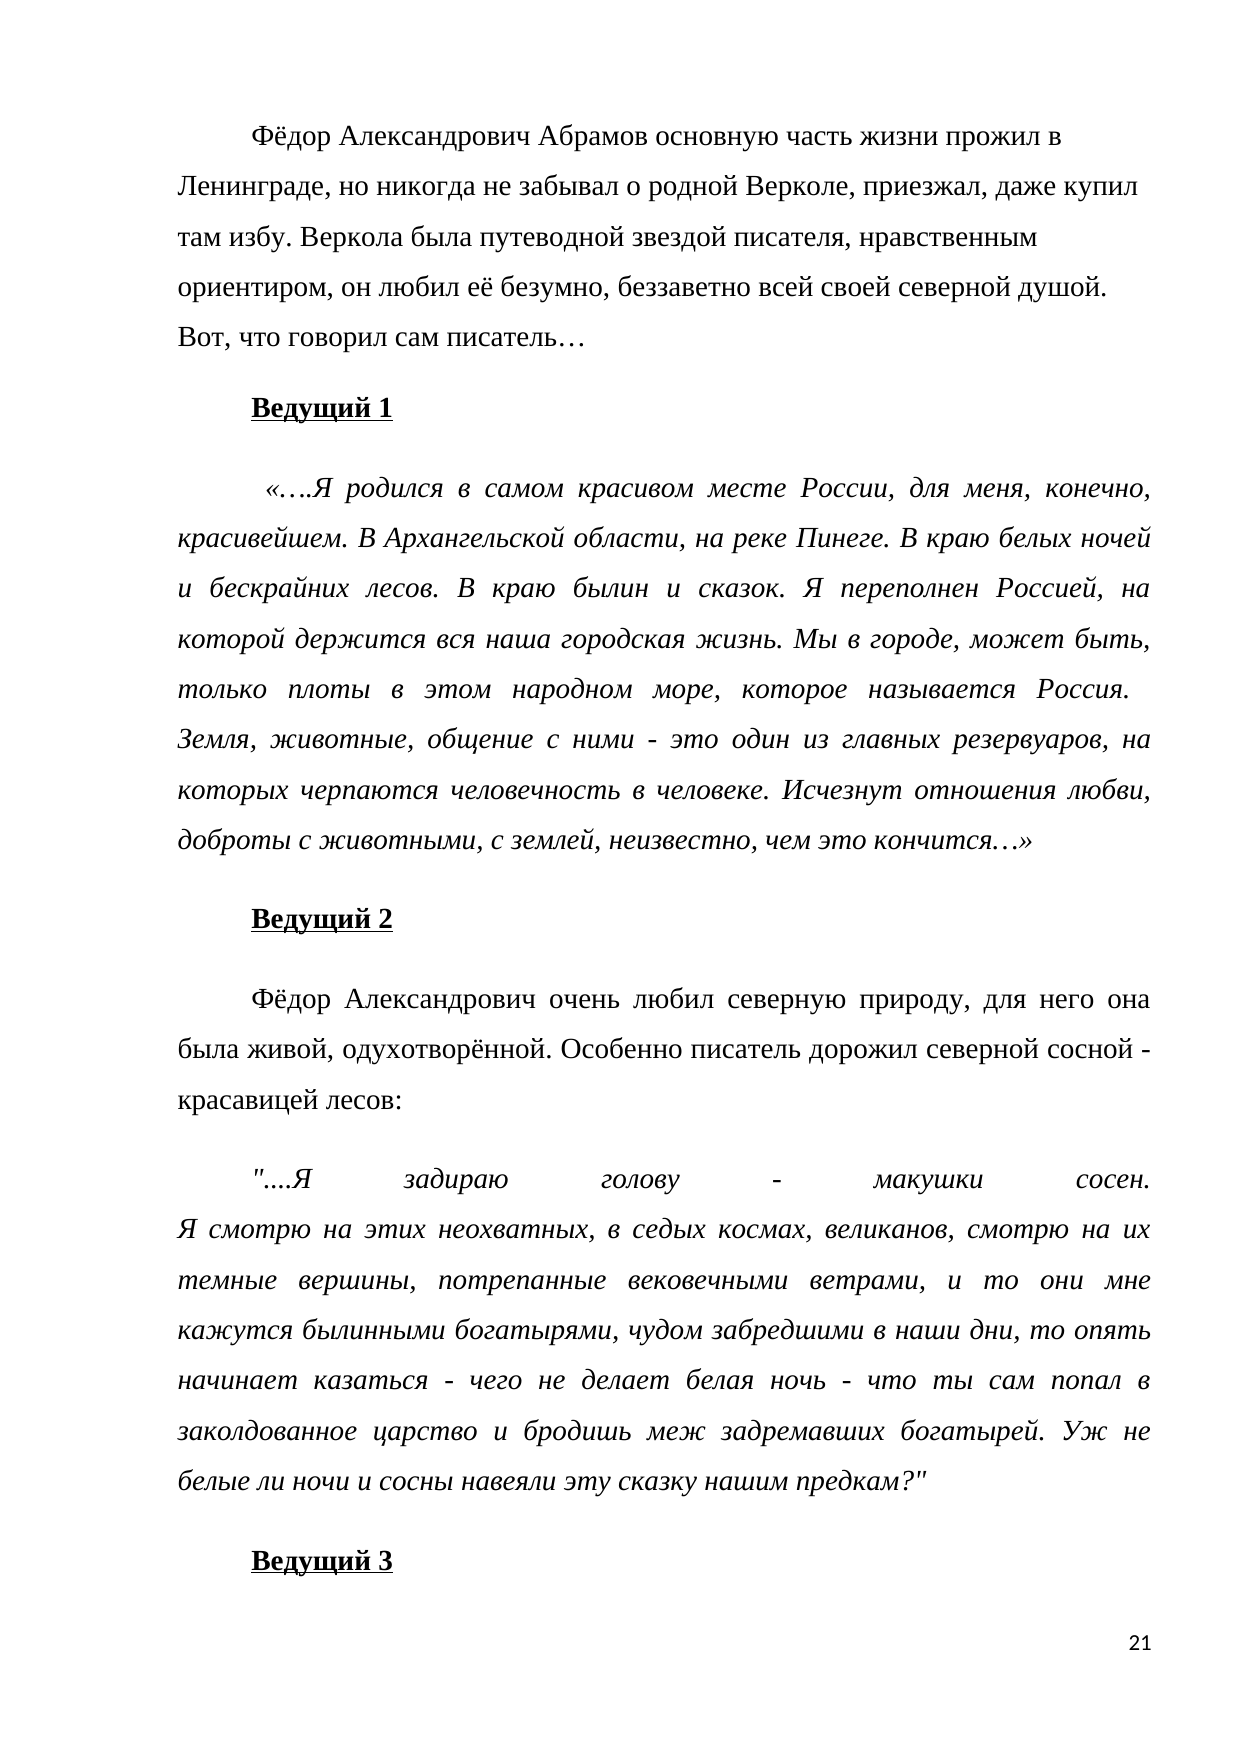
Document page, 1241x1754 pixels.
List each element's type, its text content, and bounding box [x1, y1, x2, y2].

text Ведущий 2 [177, 902, 1152, 935]
text Ведущий 1 [177, 391, 1152, 424]
text Фёдор Александрович очень любил северную природу, для него она была живой, одухотворённой. Особенно писатель дорожил северной сосной - красавицей лесов: [177, 981, 1152, 1115]
text «….Я родился в самом красивом месте России, для меня, конечно, красивейшем. В Архангельской области, на реке Пинеге. В краю белых ночей и бескрайних лесов. В краю былин и сказок. Я переполнен Россией, на которой держится вся наша городская жизнь. Мы в городе, может быть, только плоты в этом народном море, которое называется Россия. Земля, животные, общение с ними - это один из главных резервуаров, на которых черпаются человечность в человеке. Исчезнут отношения любви, доброты с животными, с землей, неизвестно, чем это кончится…» [177, 470, 1152, 856]
text "....Я задираю голову - макушки сосен. Я смотрю на этих неохватных, в седых космах, великанов, смотрю на их темные вершины, потрепанные вековечными ветрами, и то они мне кажутся былинными богатырями, чудом забредшими в наши дни, то опять начинает казаться - чего не делает белая ночь - что ты сам попал в заколдованное царство и бродишь меж задремавших богатырей. Уж не белые ли ночи и сосны навеяли эту сказку нашим предкам?" [177, 1161, 1152, 1497]
text Ведущий 3 [177, 1543, 1152, 1576]
text Фёдор Александрович Абрамов основную часть жизни прожил в Ленинграде, но никогда не забывал о родной Верколе, приезжал, даже купил там избу. Веркола была путеводной звездой писателя, нравственным ориентиром, он любил её безумно, беззаветно всей своей северной душой. Вот, что говорил сам писатель… [177, 118, 1152, 353]
